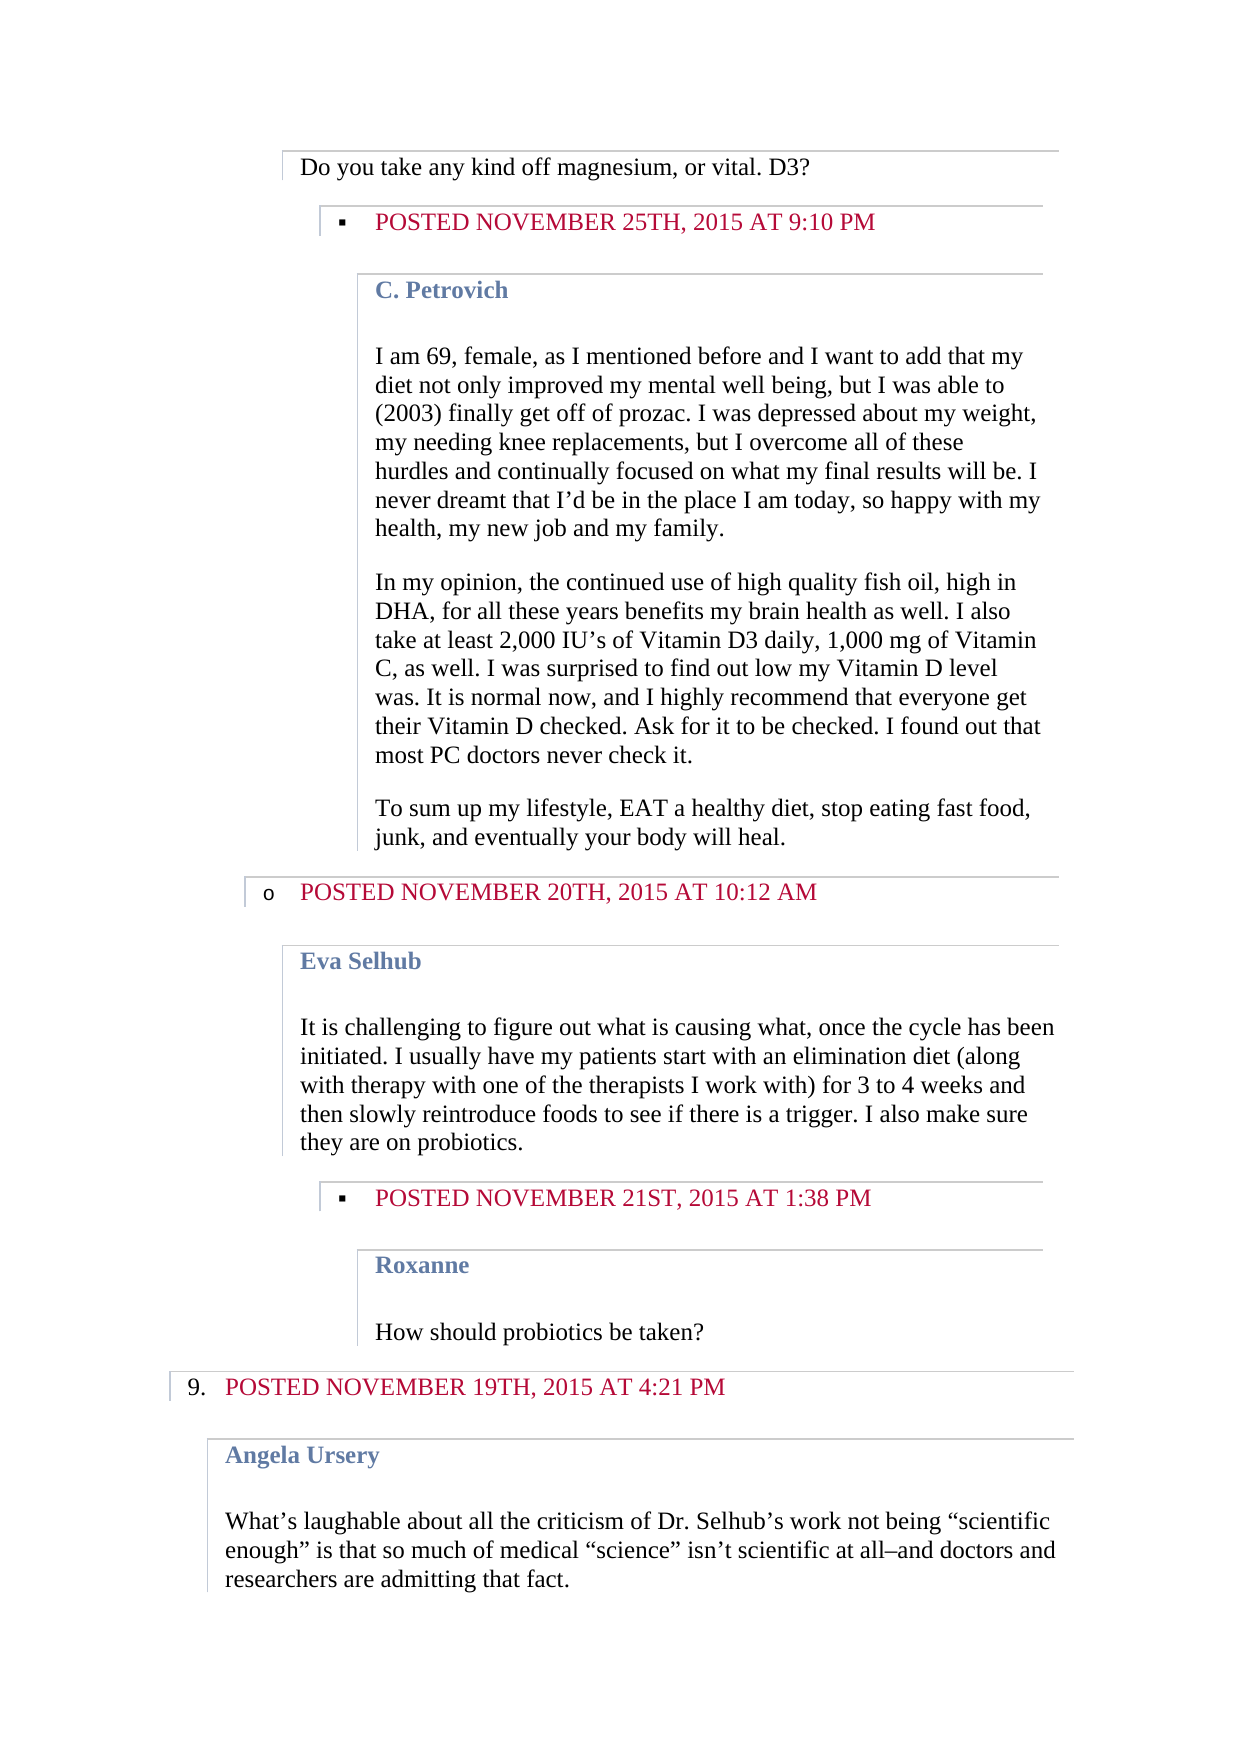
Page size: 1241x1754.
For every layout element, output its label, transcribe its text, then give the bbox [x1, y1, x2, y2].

text Eva Selhub [283, 946, 1059, 975]
text I am 69, female, as I mentioned before and I want to add that my diet not only improved my mental well being, but I was able to (2003) finally get off of prozac. I was depressed about my weight, my needing knee replacements, but I overcome all of these hurdles and continually focused on what my final results will be. I never dreamt that I’d be in the place I am today, so happy with my health, my new job and my family. [358, 339, 1043, 542]
text Angela Ursery [208, 1440, 1074, 1469]
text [208, 1504, 1074, 1592]
list POSTED NOVEMBER 20TH, 2015 AT 10:12 AM [246, 878, 1059, 907]
text How should probiotics be taken? [358, 1315, 1043, 1346]
text To sum up my lifestyle, EAT a healthy diet, stop eating fast food, junk, and eventually your body will heal. [358, 792, 1043, 851]
text In my opinion, the continued use of high quality fish oil, high in DHA, for all these years benefits my brain health as well. I also take at least 2,000 IU’s of Vitamin D3 daily, 1,000 mg of Vitamin C, as well. I was surprised to find out low my Vitamin D level was. It is normal now, and I highly recommend that everyone get their Vitamin D checked. Ask for it to be checked. I found out that most PC doctors never check it. [358, 566, 1043, 768]
list POSTED NOVEMBER 21ST, 2015 AT 1:38 PM [321, 1183, 1043, 1211]
text It is challenging to figure out what is causing what, once the cycle has been initiated. I usually have my patients start with an elimination diet (along with therapy with one of the therapists I work with) for 3 to 4 weeks and then slowly reintroduce foods to see if there is a trigger. I also make sure they are on probiotics. [283, 1011, 1059, 1156]
list POSTED NOVEMBER 19TH, 2015 AT 4:21 PM [171, 1372, 1074, 1401]
list POSTED NOVEMBER 25TH, 2015 AT 9:10 PM [321, 207, 1043, 236]
text C. Petrovich [358, 275, 1043, 303]
text Do you take any kind off magnesium, or vital. D3? [283, 152, 1059, 180]
text Roxanne [358, 1251, 1043, 1279]
